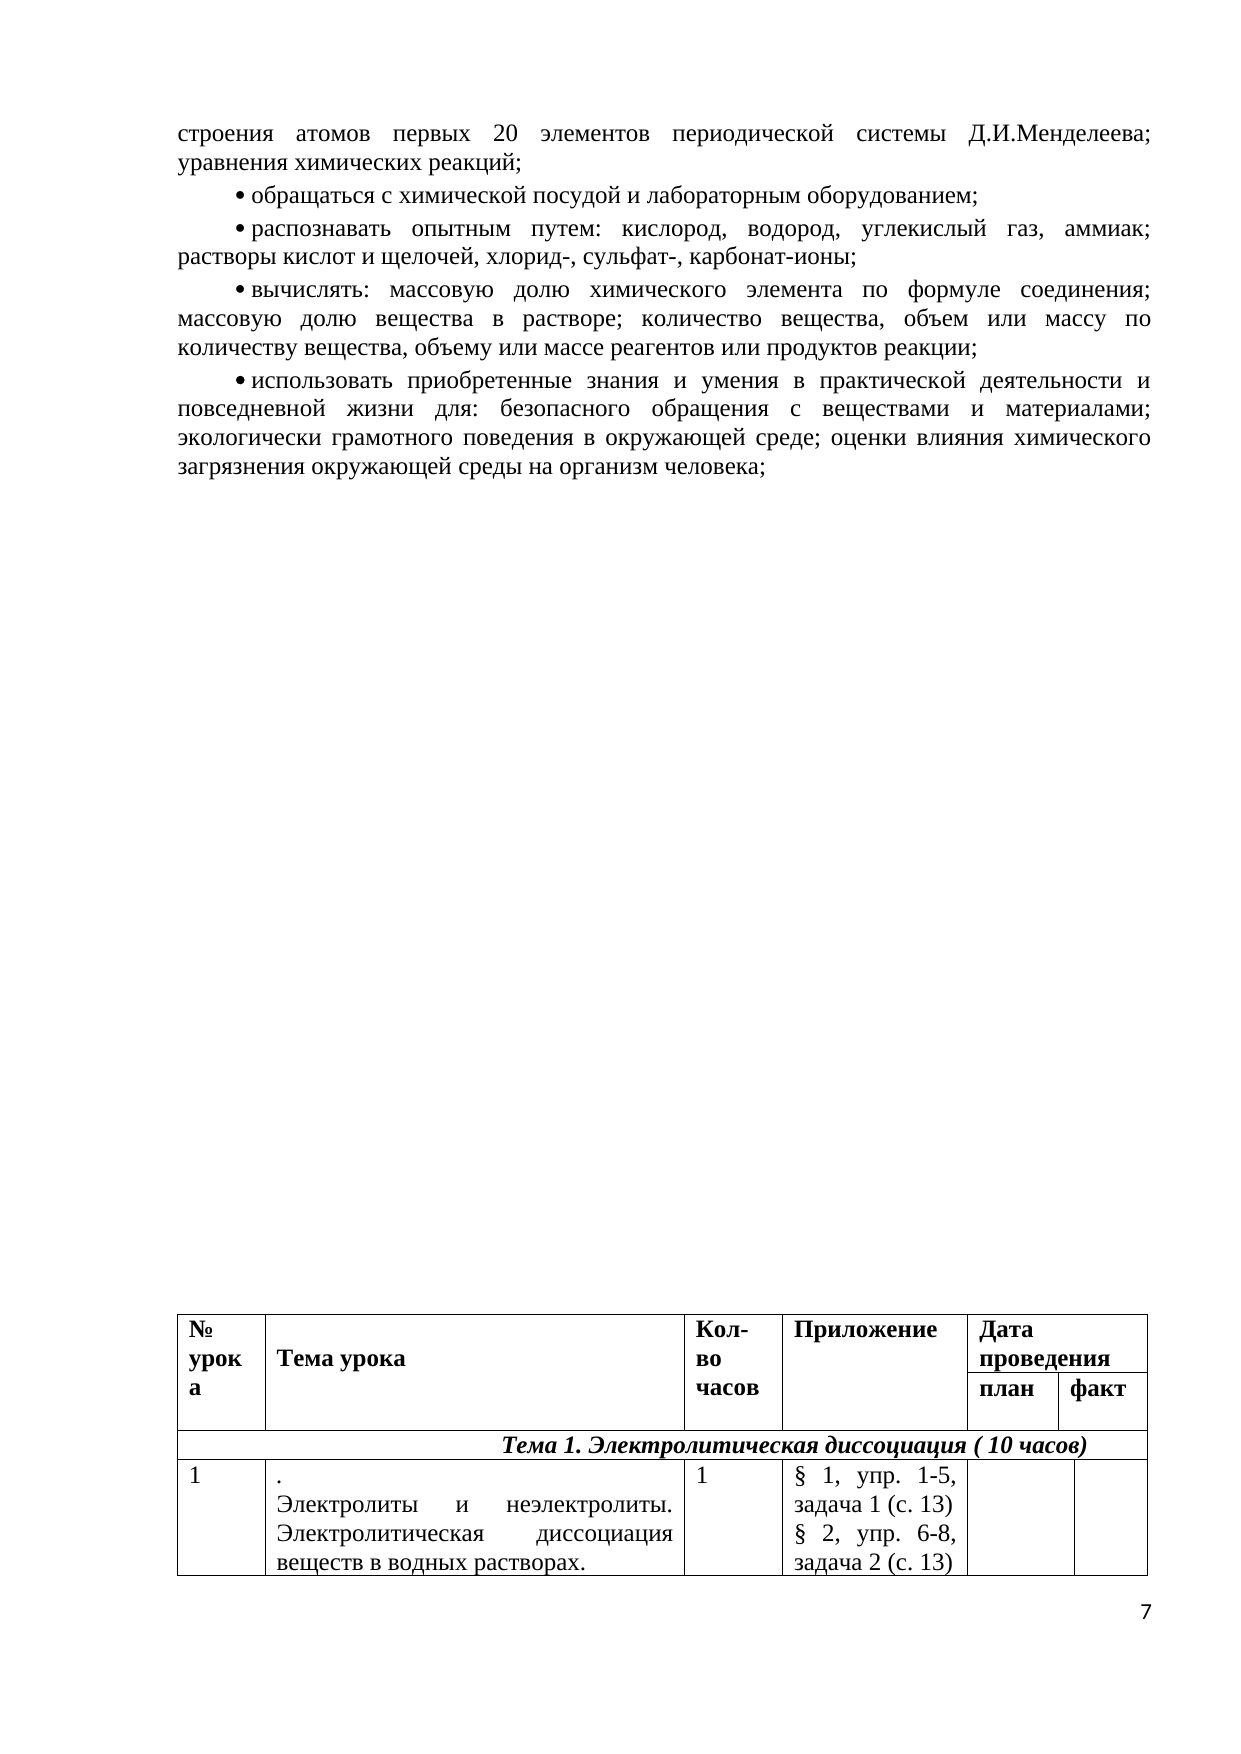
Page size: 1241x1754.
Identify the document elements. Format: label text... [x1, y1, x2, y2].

table_cell план [968, 1373, 1058, 1429]
table_header Приложение [783, 1315, 967, 1429]
table_cell [968, 1460, 1074, 1575]
table_header Тема урока [266, 1315, 684, 1429]
list использовать приобретенные знания и умения в практической деятельности и повседневной жизни для: безопасного обращения с веществами и материалами; экологически грамотного поведения в окружающей среде; оценки влияния химического загрязнения окружающей среды на организм человека; [177, 365, 1152, 480]
table_header Кол-во часов [685, 1315, 782, 1429]
table_cell § 1, упр. 1-5, задача 1 (с. 13) § 2, упр. 6-8, задача 2 (с. 13) [783, 1460, 967, 1575]
table_cell . Электролиты и неэлектролиты. Электролитическая диссоциация веществ в водных растворах. [266, 1460, 684, 1575]
table_cell факт [1059, 1373, 1147, 1429]
table_cell 1 [178, 1460, 265, 1575]
list обращаться с химической посудой и лабораторным оборудованием; [177, 180, 1152, 208]
list вычислять: массовую долю химического элемента по формуле соединения; массовую долю вещества в растворе; количество вещества, объем или массу по количеству вещества, объему или массе реагентов или продуктов реакции; [177, 274, 1152, 361]
list распознавать опытным путем: кислород, водород, углекислый газ, аммиак; растворы кислот и щелочей, хлорид-, сульфат-, карбонат-ионы; [177, 213, 1152, 270]
table_header № урока [178, 1315, 265, 1429]
table_header Дата проведения [968, 1315, 1147, 1372]
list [177, 118, 1152, 176]
table_cell [1075, 1460, 1147, 1575]
table_cell Тема 1. Электролитическая диссоциация ( 10 часов) [178, 1431, 1147, 1459]
table_cell 1 [685, 1460, 782, 1575]
